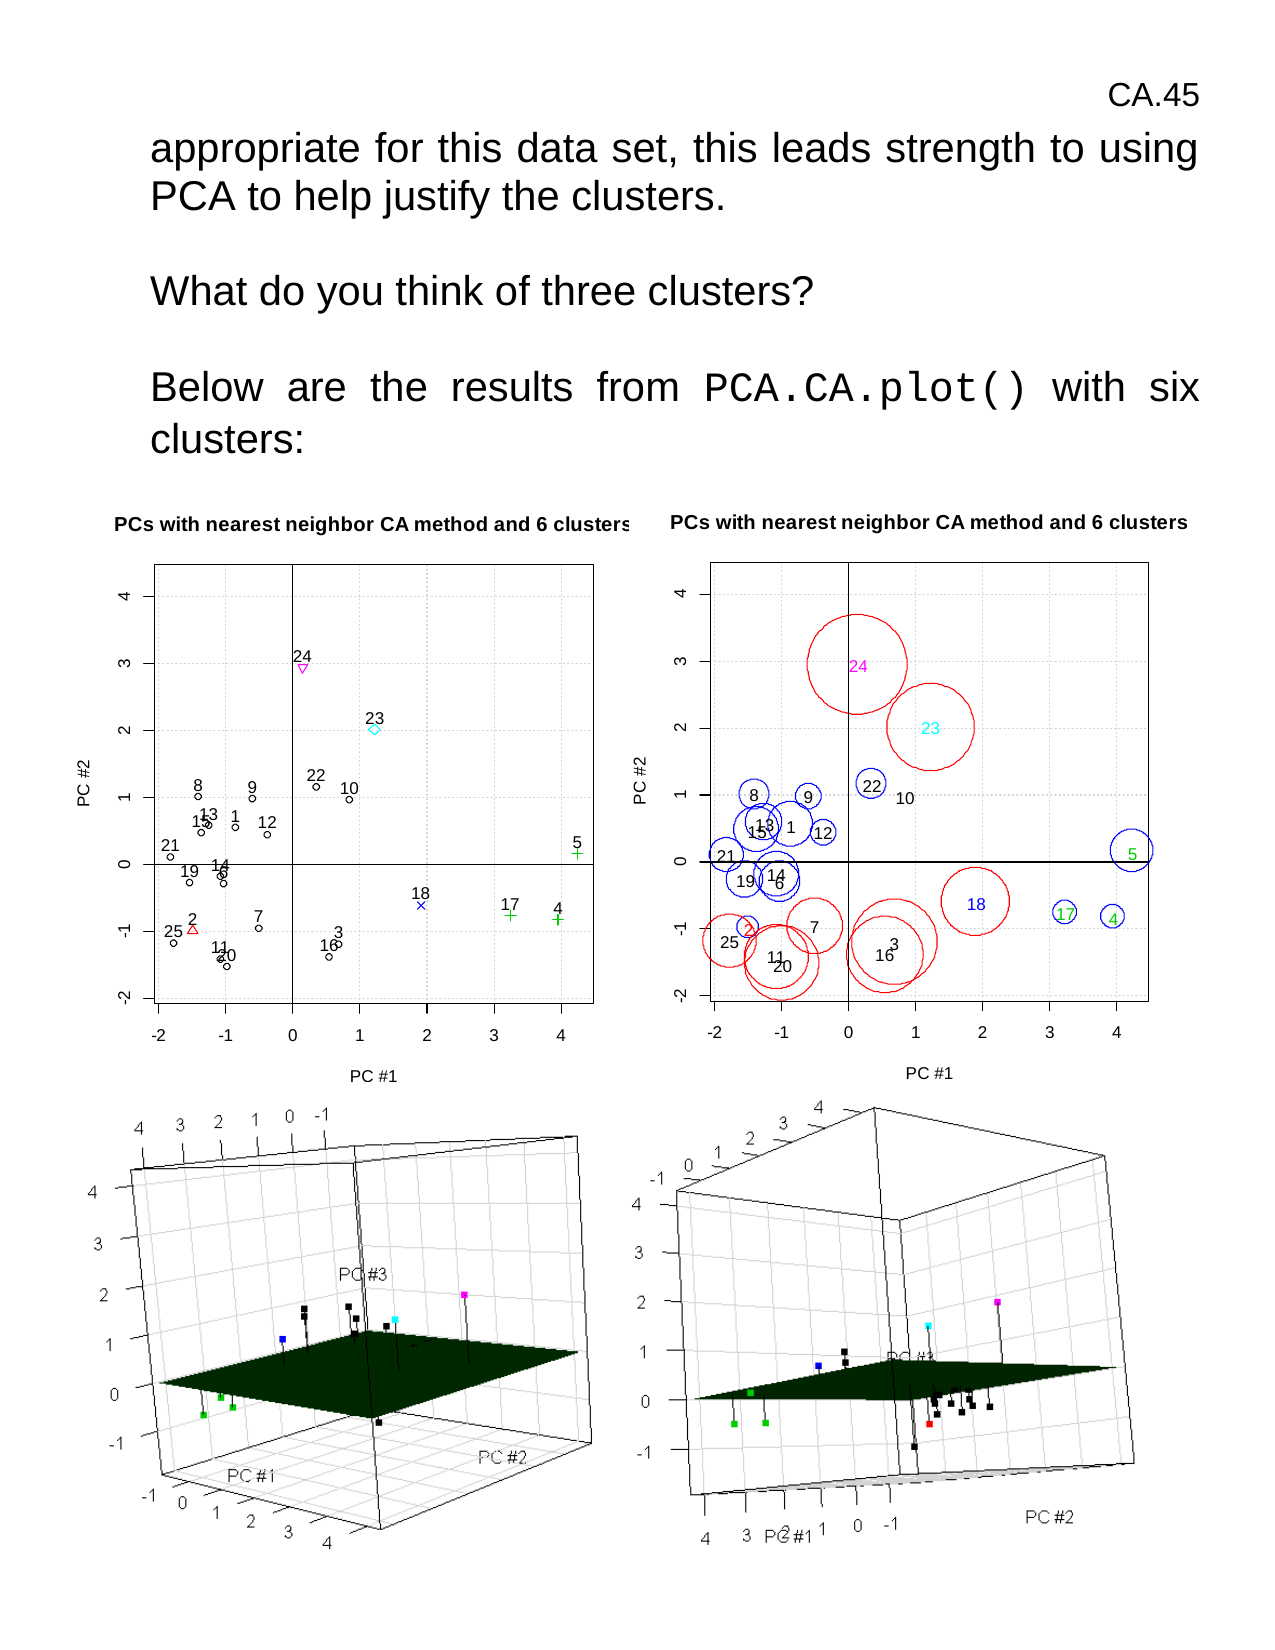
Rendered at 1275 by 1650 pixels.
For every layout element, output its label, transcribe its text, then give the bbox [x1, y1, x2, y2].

text What do you think of three clusters? [150, 267, 1200, 314]
text Below are the results from PCA.CA.plot() with six clusters: [150, 362, 1200, 462]
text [150, 123, 1200, 219]
picture [75, 1081, 1142, 1559]
